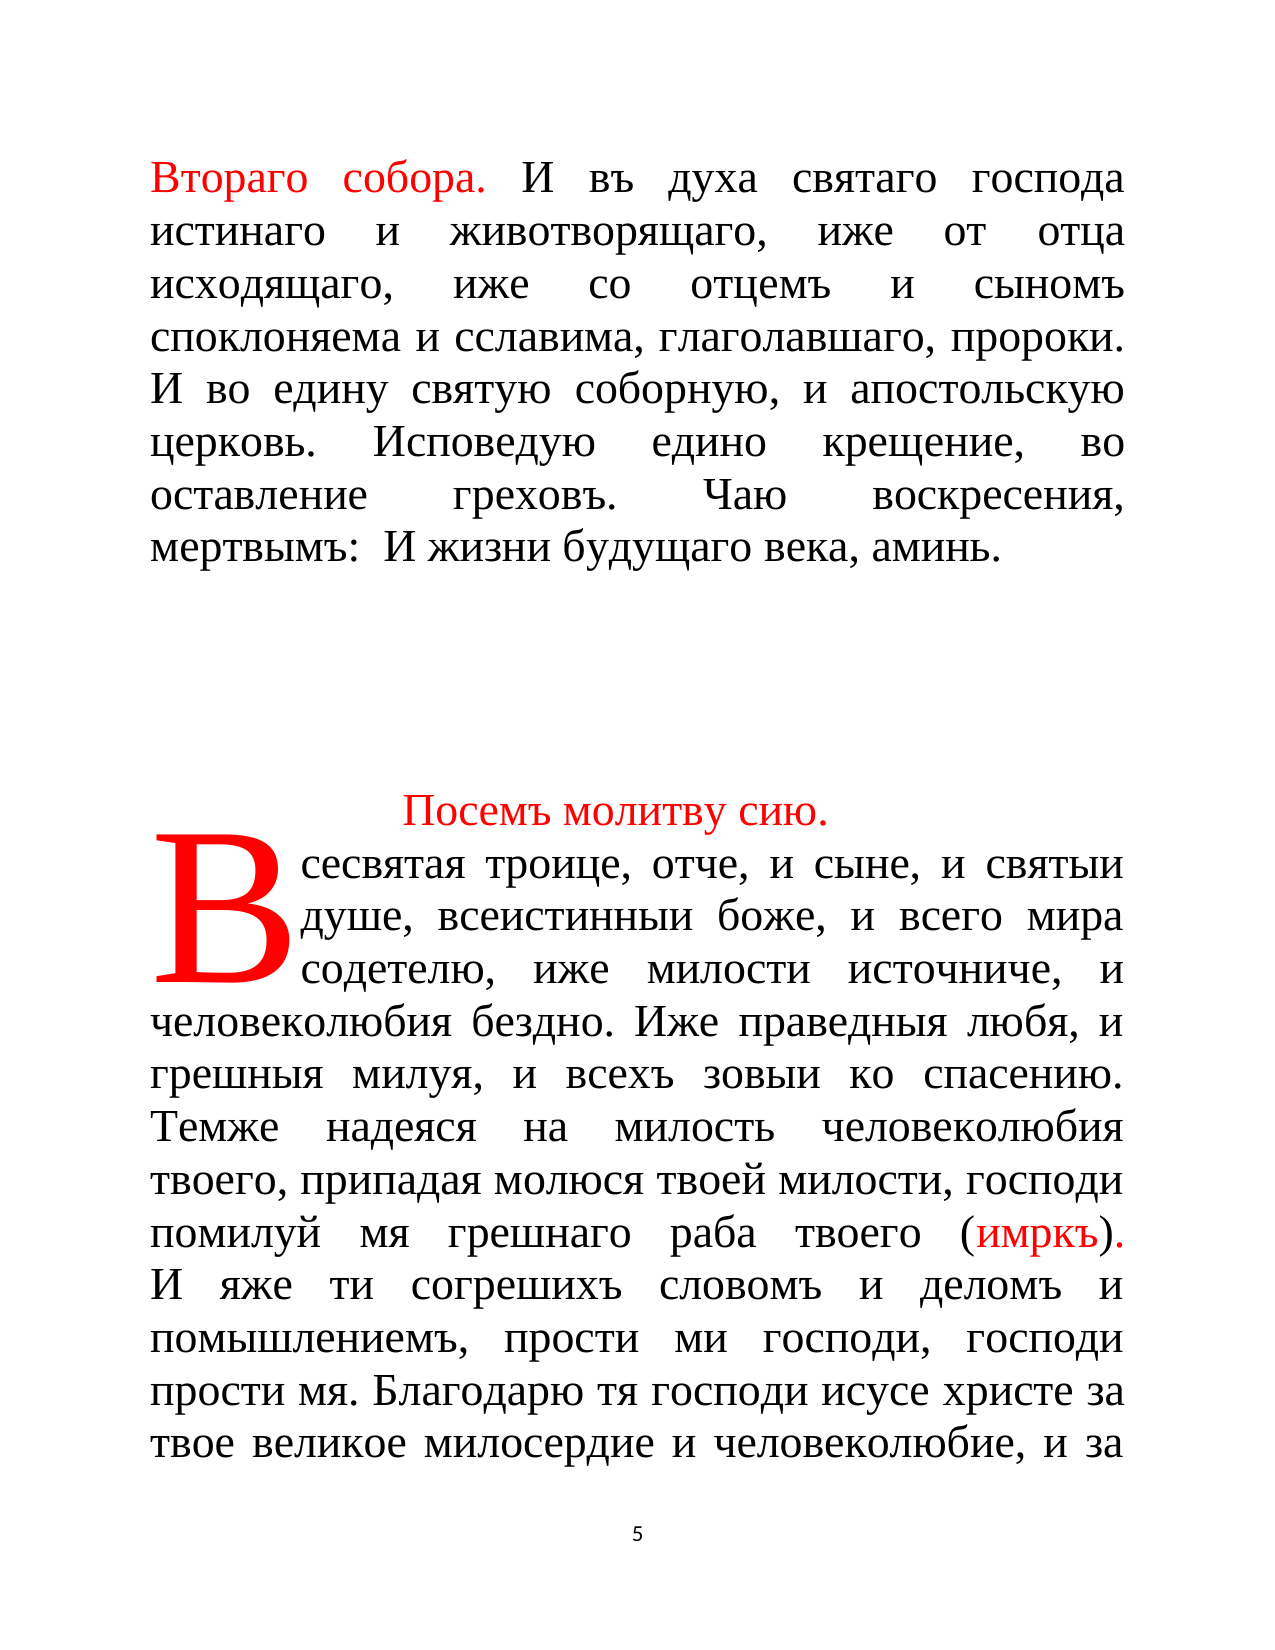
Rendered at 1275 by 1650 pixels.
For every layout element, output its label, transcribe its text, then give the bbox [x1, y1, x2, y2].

text Вторaго собора. И въ духа святaго господа истинаго и животворящаго, иже от отца исходящаго, иже со отцeмъ и сыномъ споклоняема и сслaвима, глаголавшаго, пророки. И во едину святую соборную, и апоcтольскую церковь. Исповедую едино крещeние, во оставлeние греховъ. Чaю воскресения, мeртвымъ: И жизни бyдущаго века, аминь. [150, 150, 1125, 572]
text Посемъ молитву сию. [150, 782, 1125, 835]
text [150, 835, 1125, 1468]
